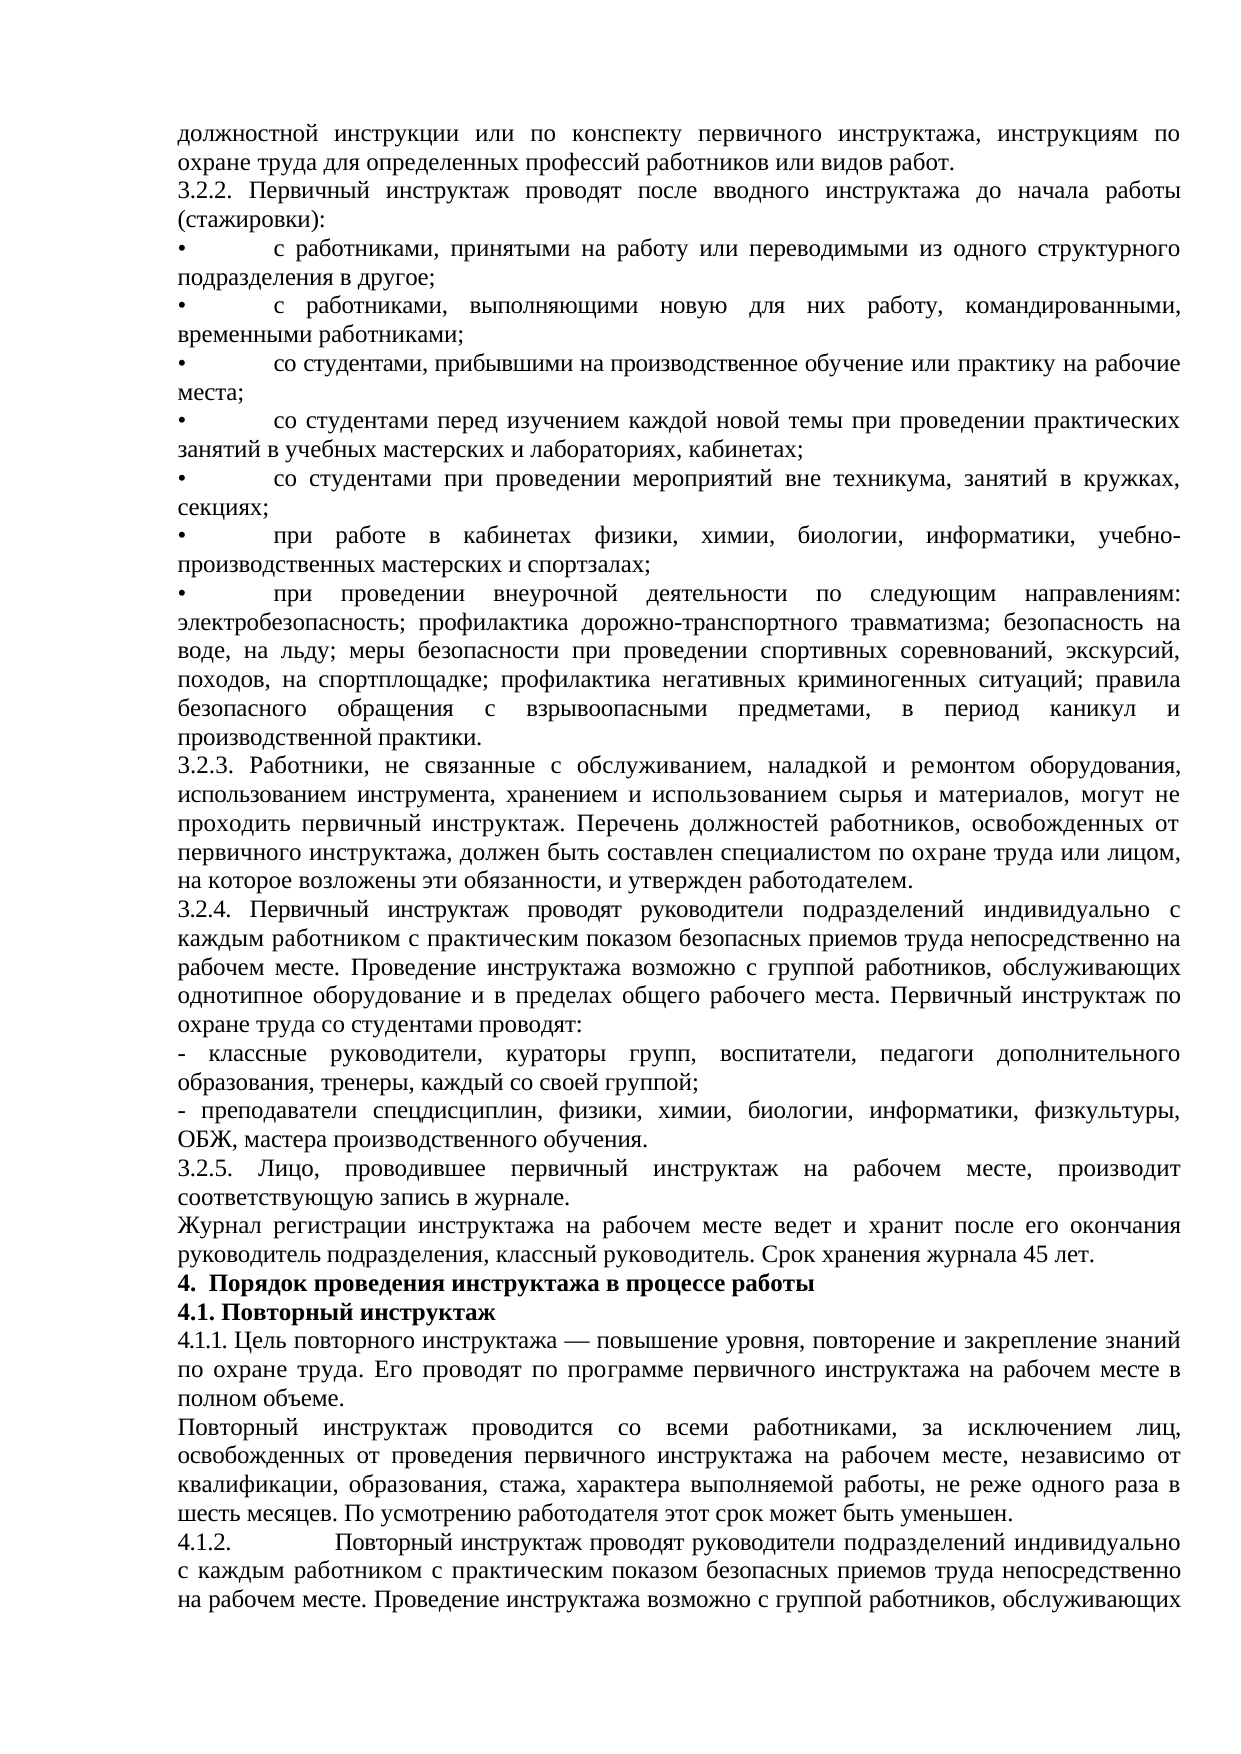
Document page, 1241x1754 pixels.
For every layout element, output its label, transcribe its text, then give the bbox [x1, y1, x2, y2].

text 4.1. Повторный инструктаж [177, 1297, 1181, 1326]
list со студентами, прибывшими на производственное обучение или практику на рабочие места; [177, 348, 1181, 406]
text Повторный инструктаж проводится со всеми работниками, за исключением лиц, освобожденных от проведения первичного инструктажа на рабочем месте, независимо от квалификации, образования, стажа, характера выполняемой работы, не реже одного раза в шесть месяцев. По усмотрению работодателя этот срок может быть уменьшен. [177, 1412, 1181, 1527]
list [177, 1527, 1181, 1613]
list со студентами перед изучением каждой новой темы при проведении практических занятий в учебных мастерских и лабораториях, кабинетах; [177, 406, 1181, 463]
text 3.2.5. Лицо, проводившее первичный инструктаж на рабочем месте, производит соответствующую запись в журнале. [177, 1153, 1181, 1211]
text 3.2.2. Первичный инструктаж проводят после вводного инструктажа до начала работы (стажировки): [177, 176, 1181, 233]
text 4.1.1. Цель повторного инструктажа — повышение уровня, повторение и закрепление знаний по охране труда. Его проводят по программе первичного инструктажа на рабочем месте в полном объеме. [177, 1326, 1181, 1412]
list с работниками, принятыми на работу или переводимыми из одного структурного подразделения в другое; [177, 233, 1181, 291]
text - преподаватели спецдисциплин, физики, химии, биологии, информатики, физкультуры, ОБЖ, мастера производственного обучения. [177, 1096, 1181, 1153]
list со студентами при проведении мероприятий вне техникума, занятий в кружках, секциях; [177, 463, 1181, 521]
list при проведении внеурочной деятельности по следующим направлениям: электробезопасность; профилактика дорожно-транспортного травматизма; безопасность на воде, на льду; меры безопасности при проведении спортивных соревнований, экскурсий, походов, на спортплощадке; профилактика негативных криминогенных ситуаций; правила безопасного обращения с взрывоопасными предметами, в период каникул и производственной практики. [177, 578, 1181, 751]
text - классные руководители, кураторы групп, воспитатели, педагоги дополнительного образования, тренеры, каждый со своей группой; [177, 1038, 1181, 1096]
text 4. Порядок проведения инструктажа в процессе работы [177, 1268, 1181, 1297]
text 3.2.3. Работники, не связанные с обслуживанием, наладкой и ремонтом оборудования, использованием инструмента, хранением и использованием сырья и материалов, могут не проходить первичный инструктаж. Перечень должностей работников, освобожденных от первичного инструктажа, должен быть составлен специалистом по охране труда или лицом, на которое возложены эти обязанности, и утвержден работодателем. [177, 751, 1181, 894]
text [177, 118, 1181, 176]
list при работе в кабинетах физики, химии, биологии, информатики, учебно-производственных мастерских и спортзалах; [177, 521, 1181, 578]
list с работниками, выполняющими новую для них работу, командированными, временными работниками; [177, 291, 1181, 348]
text Журнал регистрации инструктажа на рабочем месте ведет и хранит после его окончания руководитель подразделения, классный руководитель. Срок хранения журнала 45 лет. [177, 1211, 1181, 1268]
text 3.2.4. Первичный инструктаж проводят руководители подразделений индивидуально с каждым работником с практическим показом безопасных приемов труда непосредственно на рабочем месте. Проведение инструктажа возможно с группой работников, обслуживающих однотипное оборудование и в пределах общего рабочего места. Первичный инструктаж по охране труда со студентами проводят: [177, 894, 1181, 1038]
